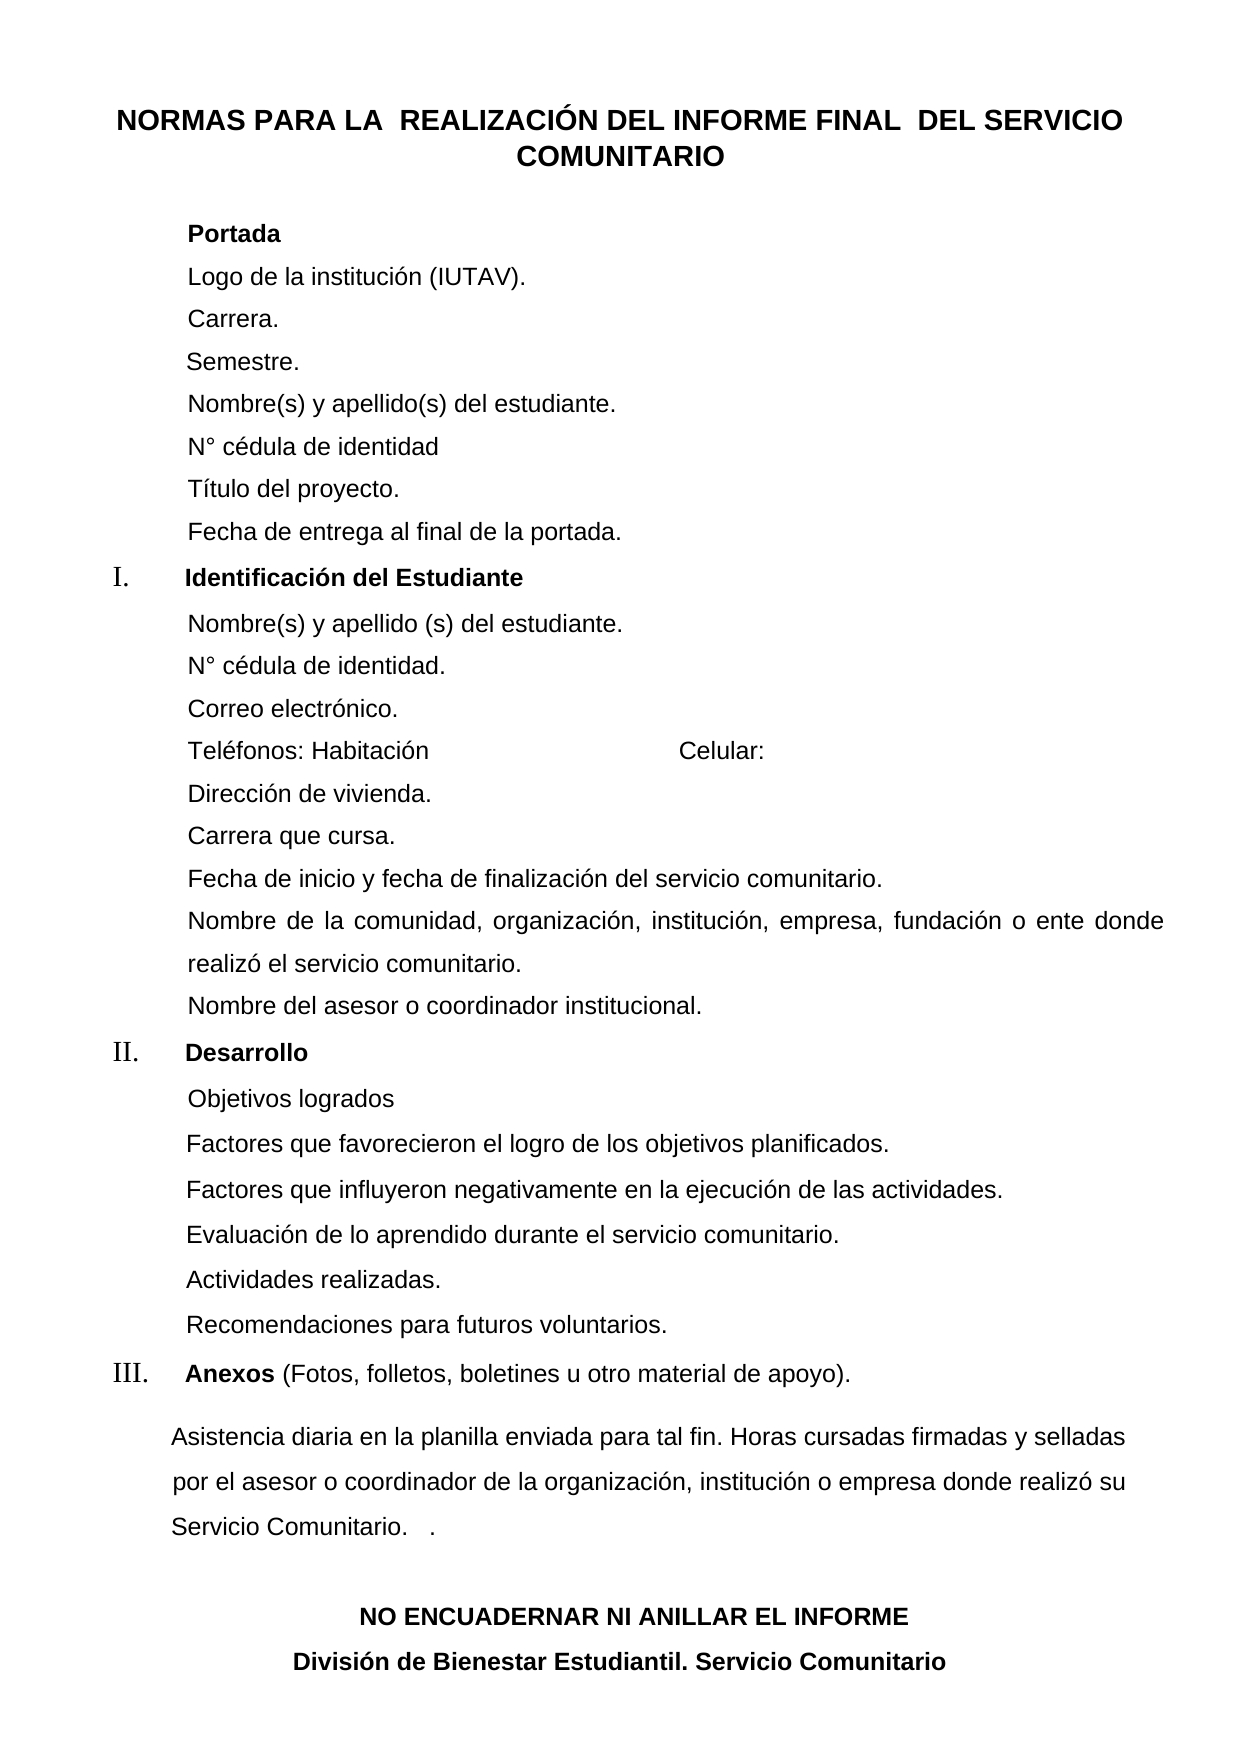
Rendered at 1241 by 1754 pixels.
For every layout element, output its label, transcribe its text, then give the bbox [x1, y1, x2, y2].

text Logo de la institución (IUTAV). [187, 262, 1165, 290]
text Factores que favorecieron el logro de los objetivos planificados. [75, 1129, 1165, 1158]
text Carrera. [187, 304, 1165, 333]
text Recomendaciones para futuros voluntarios. [75, 1310, 1165, 1339]
text N° cédula de identidad [187, 432, 1165, 460]
text Nombre de la comunidad, organización, institución, empresa, fundación o ente donde realizó el servicio comunitario. [187, 906, 1165, 977]
subtitle División de Bienestar Estudiantil. Servicio Comunitario [75, 1647, 1165, 1675]
text Carrera que cursa. [187, 821, 1165, 850]
text NO ENCUADERNAR NI ANILLAR EL INFORME [75, 1602, 1165, 1631]
list Asistencia diaria en la planilla enviada para tal fin. Horas cursadas firmadas y selladas [150, 1422, 1165, 1451]
list Identificación del Estudiante [112, 559, 1165, 593]
text Nombre(s) y apellido(s) del estudiante. [187, 389, 1165, 418]
text Dirección de vivienda. [187, 779, 1165, 807]
subtitle NORMAS PARA LA REALIZACIÓN DEL INFORME FINAL DEL SERVICIO COMUNITARIO [75, 103, 1165, 173]
text Nombre(s) y apellido (s) del estudiante. [187, 609, 1165, 637]
text Teléfonos: Habitación Celular: [187, 736, 1165, 765]
text Actividades realizadas. [75, 1265, 1165, 1294]
list Servicio Comunitario. . [150, 1512, 1165, 1541]
text N° cédula de identidad. [187, 651, 1165, 680]
list Desarrollo [112, 1034, 1165, 1067]
text Correo electrónico. [187, 694, 1165, 722]
text Evaluación de lo aprendido durante el servicio comunitario. [75, 1220, 1165, 1248]
text Fecha de inicio y fecha de finalización del servicio comunitario. [187, 864, 1165, 892]
text Portada [187, 219, 1165, 248]
text Fecha de entrega al final de la portada. [187, 517, 1165, 545]
text Semestre. [75, 347, 1165, 375]
list Anexos (Fotos, folletos, boletines u otro material de apoyo). [112, 1355, 1165, 1389]
text Objetivos logrados [187, 1084, 1165, 1113]
text Título del proyecto. [187, 474, 1165, 503]
text Nombre del asesor o coordinador institucional. [187, 991, 1165, 1020]
text Factores que influyeron negativamente en la ejecución de las actividades. [75, 1174, 1165, 1203]
text por el asesor o coordinador de la organización, institución o empresa donde realizó su [75, 1467, 1165, 1496]
